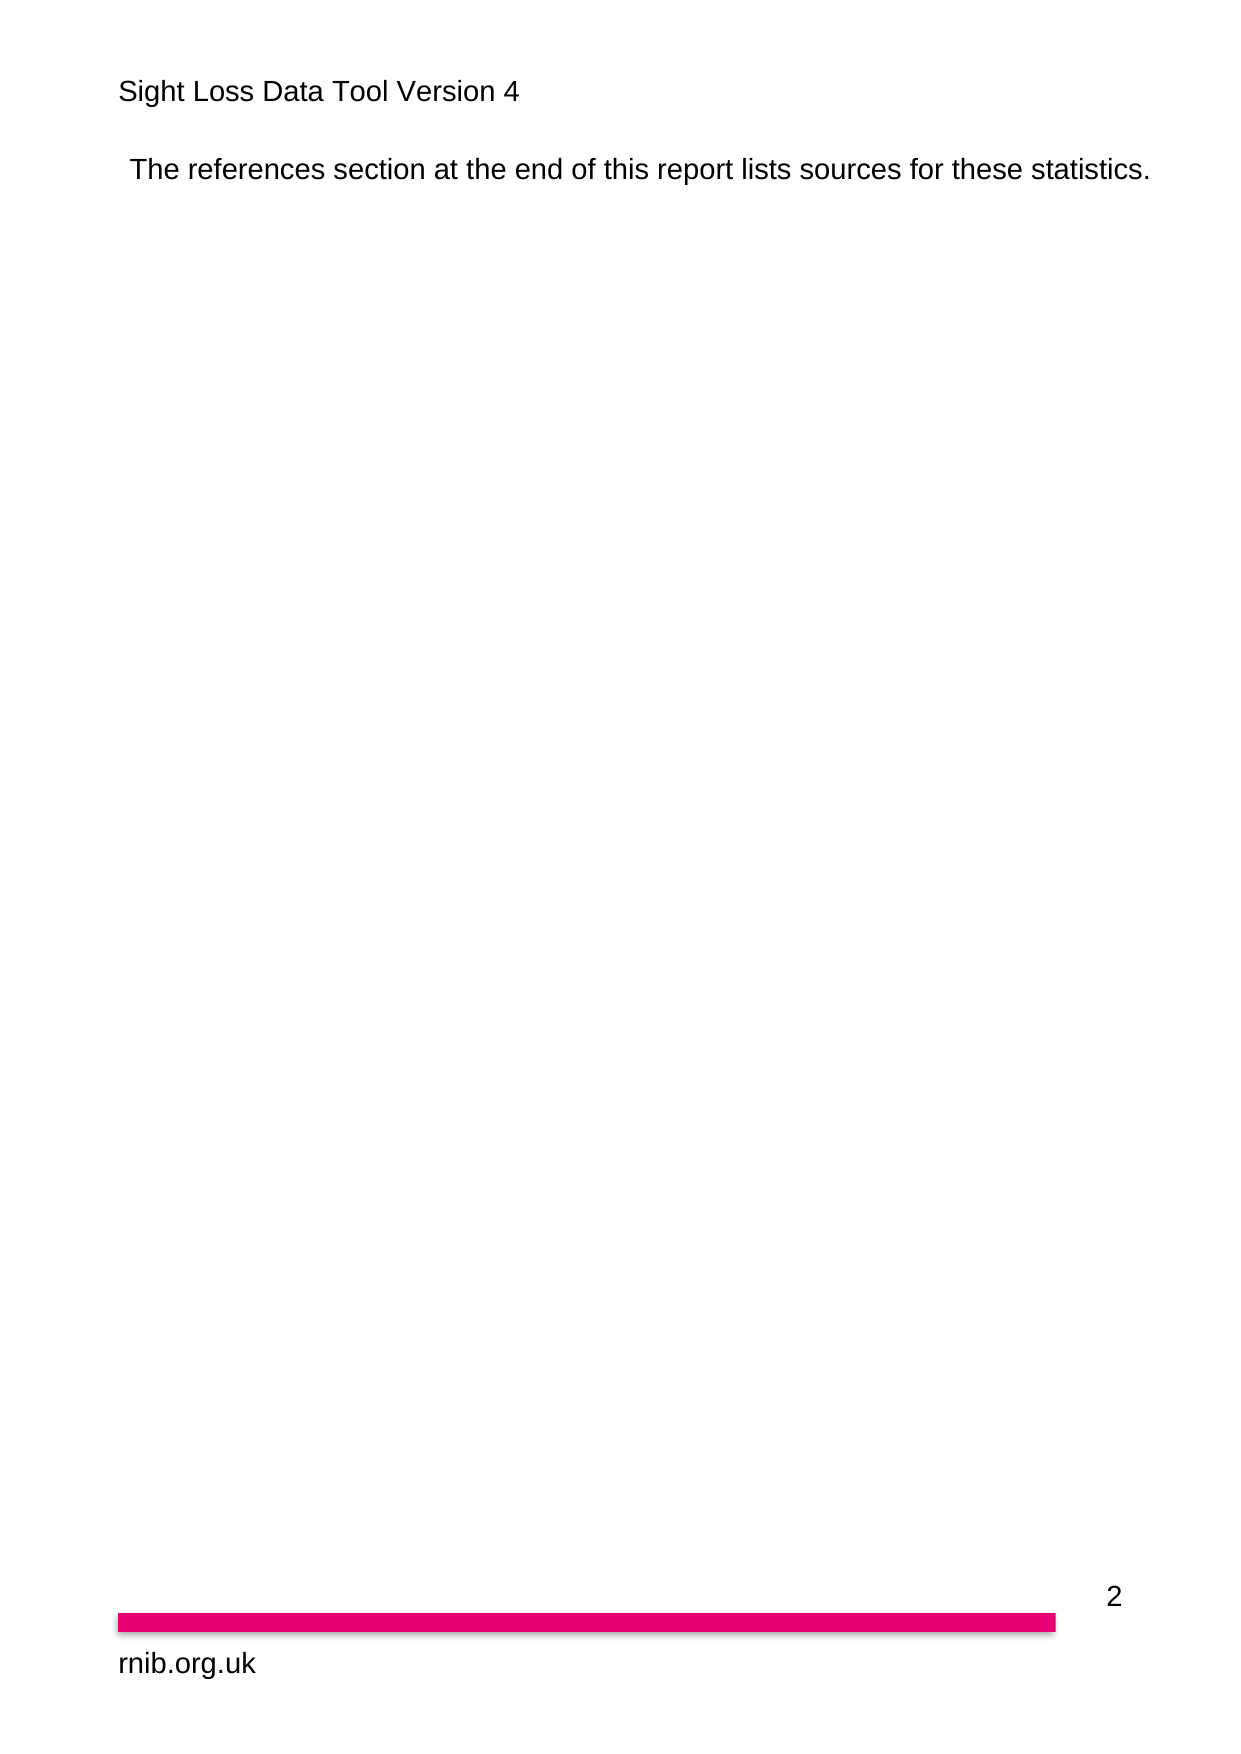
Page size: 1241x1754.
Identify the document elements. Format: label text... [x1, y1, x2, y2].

table_cell The references section at the end of this report lists sources for these statistics. [118, 118, 1166, 185]
